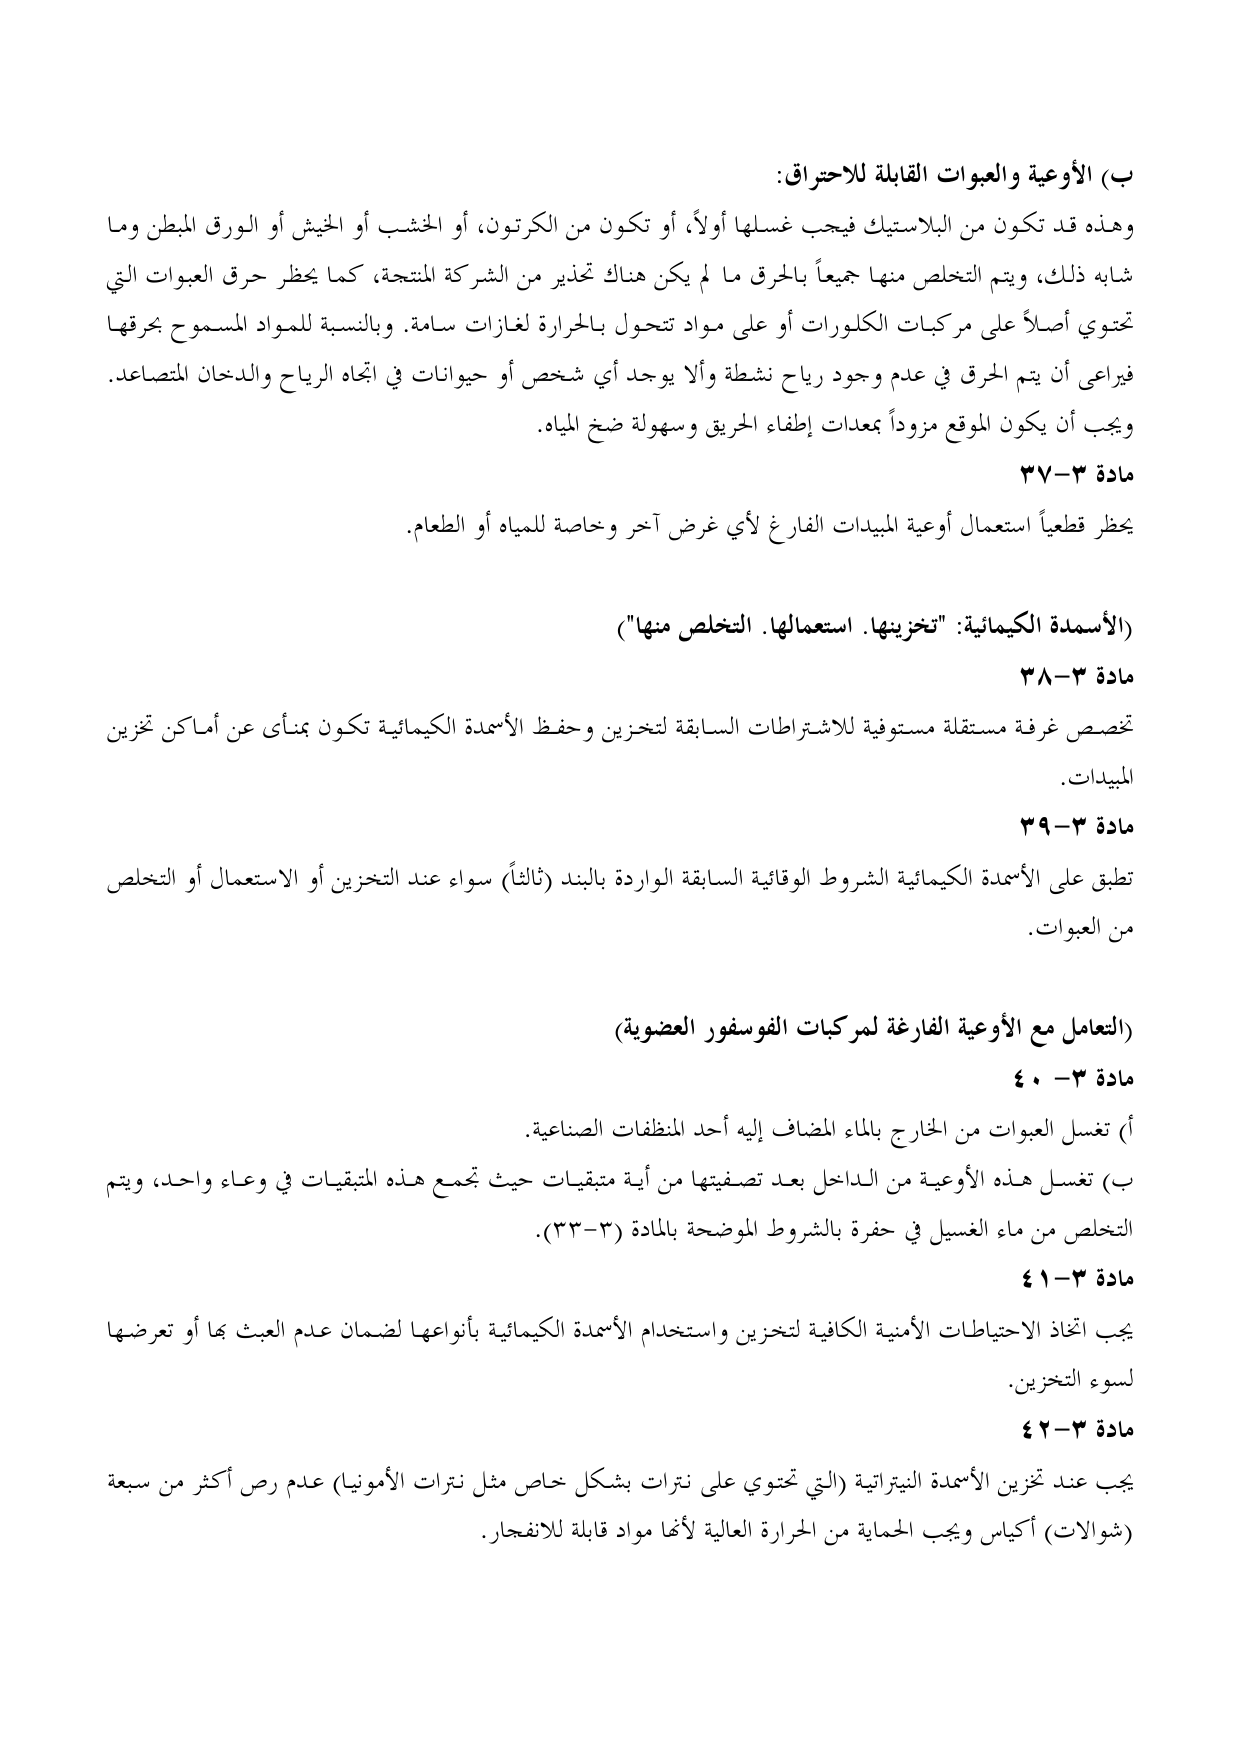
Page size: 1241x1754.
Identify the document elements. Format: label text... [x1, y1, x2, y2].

text مادة ٣-٤١ [106, 1255, 1134, 1306]
text مادة ٣-٣٧ [106, 450, 1134, 501]
text مادة ٣- ٤٠ [106, 1054, 1134, 1106]
text ب) تغسل هذه الأوعية من الداخل بعد تصفيتها من أية متبقيات حيث تجمع هذه المتبقيات في وعاء واحد، ويتم التخلص من ماء الغسيل في حفرة بالشروط الموضحة بالمادة (٣-٣٣). [106, 1155, 1134, 1255]
text مادة ٣-٤٢ [106, 1406, 1134, 1457]
text مادة ٣-٣٨ [106, 652, 1134, 703]
text (الأسمدة الكيمائية: "تخزينها. استعمالها. التخلص منها") [106, 601, 1134, 652]
text مادة ٣-٣٩ [106, 803, 1134, 854]
text وهذه قد تكون من البلاستيك فيجب غسلها أولاً، أو تكون من الكرتون، أو الخشب أو الخيش أو الورق المبطن وما شابه ذلك، ويتم التخلص منها جميعاً بالحرق ما لم يكن هناك تحذير من الشركة المنتجة، كما يحظر حرق العبوات التي تحتوي أصلاً على مركبات الكلورات أو على مواد تتحول بالحرارة لغازات سامة. وبالنسبة للمواد المسموح بحرقها فيراعى أن يتم الحرق في عدم وجود رياح نشطة وألا يوجد أي شخص أو حيوانات في اتجاه الرياح والدخان المتصاعد. ويجب أن يكون الموقع مزوداً بمعدات إطفاء الحريق وسهولة ضخ المياه. [106, 201, 1134, 450]
text تطبق على الأسمدة الكيمائية الشروط الوقائية السابقة الواردة بالبند (ثالثاً) سواء عند التخزين أو الاستعمال أو التخلص من العبوات. [106, 854, 1134, 953]
text يحظر قطعياً استعمال أوعية المبيدات الفارغ لأي غرض آخر وخاصة للمياه أو الطعام. [106, 501, 1134, 551]
text يجب اتخاذ الاحتياطات الأمنية الكافية لتخزين واستخدام الأسمدة الكيمائية بأنواعها لضمان عدم العبث بها أو تعرضها لسوء التخزين. [106, 1306, 1134, 1406]
text أ) تغسل العبوات من الخارج بالماء المضاف إليه أحد المنظفات الصناعية. [106, 1106, 1134, 1155]
text تخصص غرفة مستقلة مستوفية للاشتراطات السابقة لتخزين وحفظ الأسمدة الكيمائية تكون بمنأى عن أماكن تخزين المبيدات. [106, 703, 1134, 803]
text ب) الأوعية والعبوات القابلة للاحتراق: [106, 150, 1134, 201]
text يجب عند تخزين الأسمدة النيتراتية (التي تحتوي على نترات بشكل خاص مثل نترات الأمونيا) عدم رص أكثر من سبعة (شوالات) أكياس ويجب الحماية من الحرارة العالية لأنها مواد قابلة للانفجار. [106, 1457, 1134, 1556]
text (التعامل مع الأوعية الفارغة لمركبات الفوسفور العضوية) [106, 1003, 1134, 1054]
